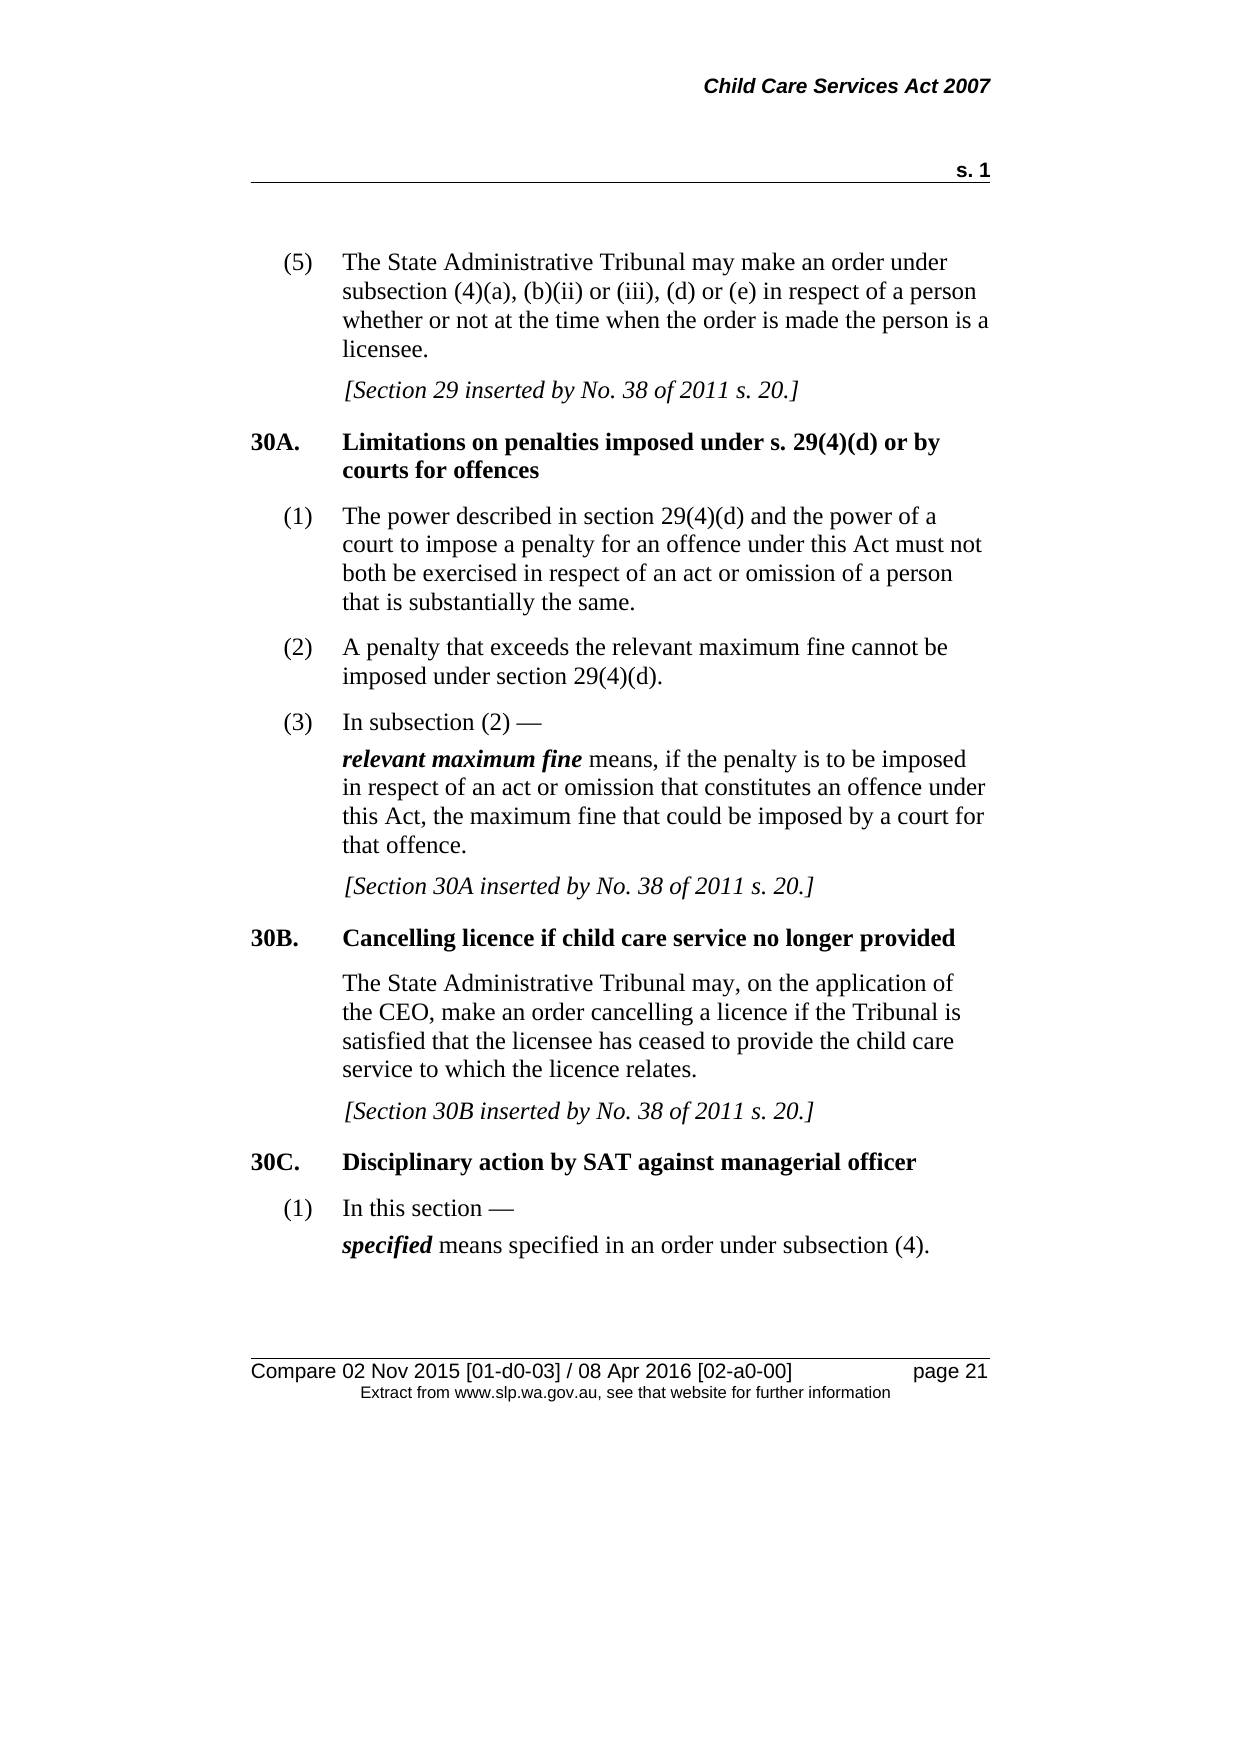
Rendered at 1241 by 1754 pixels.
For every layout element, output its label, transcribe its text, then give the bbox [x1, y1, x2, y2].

text [Section 30A inserted by No. 38 of 2011 s. 20.] [251, 871, 990, 900]
text [Section 29 inserted by No. 38 of 2011 s. 20.] [251, 375, 990, 404]
text [Section 30B inserted by No. 38 of 2011 s. 20.] [251, 1096, 990, 1124]
text The State Administrative Tribunal may, on the application of the CEO, make an order cancelling a licence if the Tribunal is satisfied that the licensee has ceased to provide the child care service to which the licence relates. [251, 968, 990, 1083]
text (1) The power described in section 29(4)(d) and the power of a court to impose a penalty for an offence under this Act must not both be exercised in respect of an act or omission of a person that is substantially the same. [251, 501, 990, 616]
subtitle 30B. Cancelling licence if child care service no longer provided [251, 923, 990, 952]
text (2) A penalty that exceeds the relevant maximum fine cannot be imposed under section 29(4)(d). [251, 632, 990, 690]
text (5) The State Administrative Tribunal may make an order under subsection (4)(a), (b)(ii) or (iii), (d) or (e) in respect of a person whether or not at the time when the order is made the person is a licensee. [251, 247, 990, 362]
subtitle 30C. Disciplinary action by SAT against managerial officer [251, 1147, 990, 1176]
text relevant maximum fine means, if the penalty is to be imposed in respect of an act or omission that constitutes an offence under this Act, the maximum fine that could be imposed by a court for that offence. [251, 744, 990, 859]
text (3) In subsection (2) — [251, 707, 990, 735]
text (1) In this section — [251, 1193, 990, 1222]
subtitle 30A. Limitations on penalties imposed under s. 29(4)(d) or by courts for offences [251, 427, 990, 484]
text specified means specified in an order under subsection (4). [251, 1230, 990, 1259]
